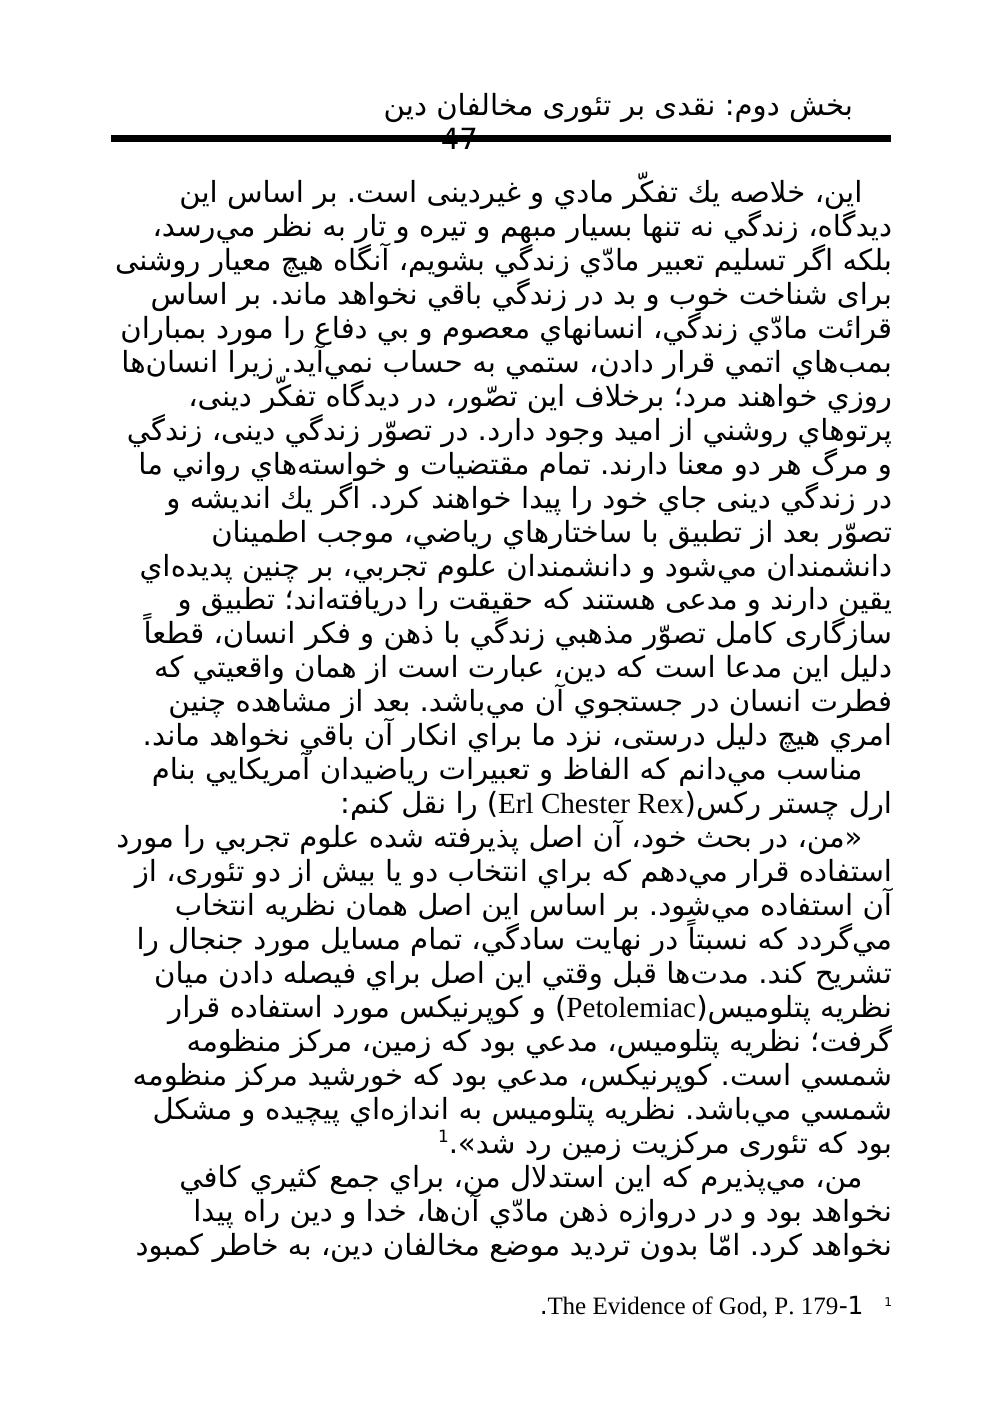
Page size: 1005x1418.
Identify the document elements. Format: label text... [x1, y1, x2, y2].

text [112, 1161, 892, 1262]
text «من، در بحث خود، آن اصل پذيرفته شده علوم تجربي را مورد استفاده قرار مي‌دهم كه براي انتخاب دو يا بيش از دو تئوری، از آن استفاده مي‌شود. بر اساس اين اصل همان نظريه انتخاب مي‌گردد كه نسبتاً در نهايت سادگي، تمام مسايل مورد جنجال را تشريح كند. مدت‌ها قبل وقتي اين اصل براي فيصله دادن ميان نظريه پتلومیس(Petolemiac‌)‌‌ و كوپرنيكس مورد استفاده قرار گرفت؛ نظریه پتلومیس، مدعي بود كه زمين، مركز منظومه شمسي است. كوپرنیکس، مدعي بود كه خورشيد مركز منظومه شمسي مي‌باشد. نظريه پتلومیس به اندازه‌اي پيچيده و مشكل بود كه تئوری مركزيت زمين رد شد». [112, 821, 892, 1161]
text مناسب مي‌دانم كه الفاظ و تعبيرات رياضيدان آمريكايي بنام ارل چستر رکس(Erl Chester Rex) را نقل كنم: [112, 753, 892, 821]
text اين، خلاصه يك تفكّر مادي و غيردینی است. بر اساس اين دیدگاه، زندگي نه تنها بسيار مبهم و تيره و تار به نظر مي‌رسد، بلكه اگر تسليم تعبير مادّي زندگي بشويم، آنگاه هيچ معيار روشنی برای شناخت خوب و بد در زندگي باقي نخواهد ماند. بر اساس قرائت مادّي زندگي، انسانهاي معصوم و بي دفاع را مورد بمباران بمب‌هاي اتمي قرار دادن، ستمي به حساب نمي‌آيد. زيرا انسان‌ها روزي خواهند مرد؛ برخلاف اين تصّور، در ديدگاه تفكّر دینی، پرتوهاي روشني از اميد وجود دارد. در تصوّر زندگي دینی، زندگي و مرگ هر دو معنا دارند. تمام مقتضيات و خواسته‌هاي رواني ما در زندگي دینی جاي خود را پيدا خواهند كرد. اگر يك انديشه و تصوّر بعد از تطبيق با ساختارهاي رياضي، موجب اطمينان دانشمندان مي‌شود و دانشمندان علوم تجربي، بر چنين پديده‌اي یقین دارند و مدعی هستند كه حقيقت را دريافته‌اند؛ تطبيق و سازگاری كامل تصوّر مذهبي زندگي با ذهن و فكر انسان، قطعاً دليل اين مدعا است كه دین، عبارت است از همان واقعيتي كه فطرت انسان در جستجوي آن مي‌باشد. بعد از مشاهده چنين امري هيچ دليل درستی، نزد ما براي انكار آن باقي نخواهد ماند. [112, 175, 892, 753]
